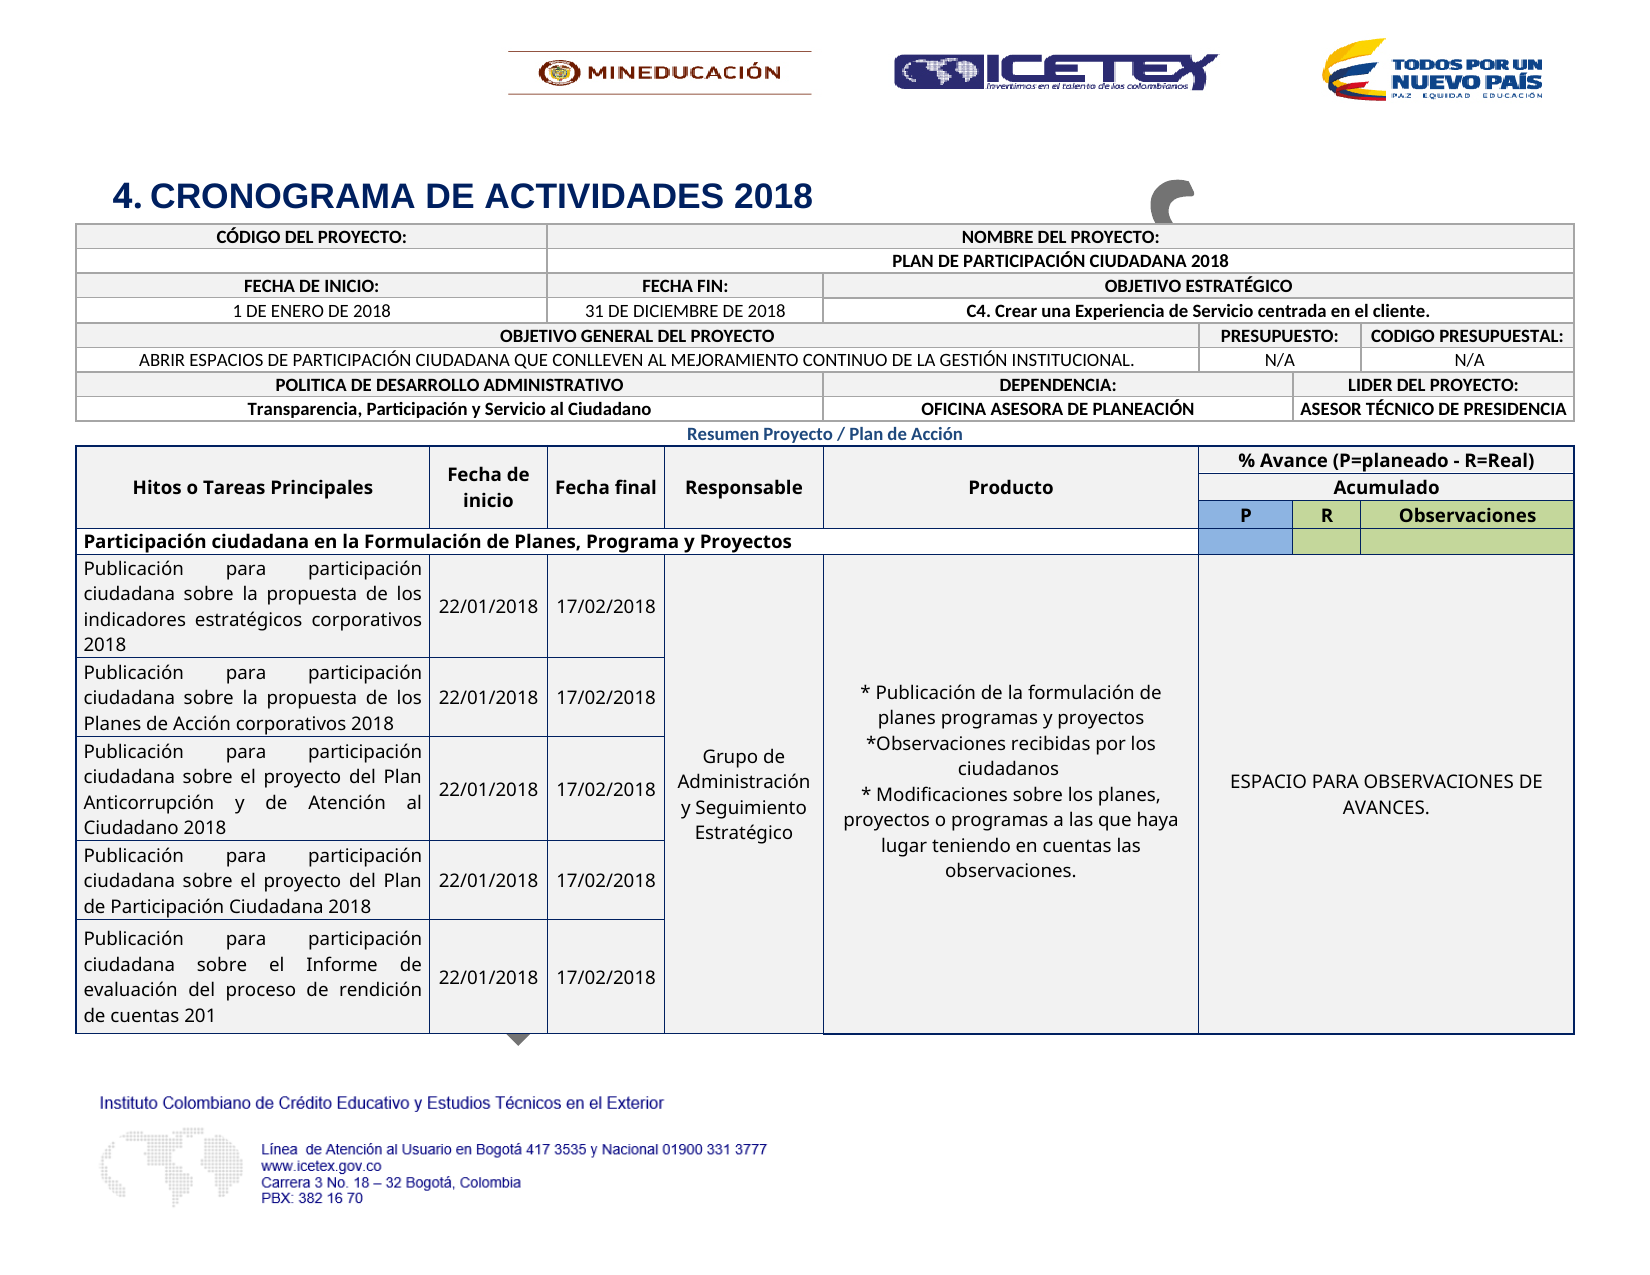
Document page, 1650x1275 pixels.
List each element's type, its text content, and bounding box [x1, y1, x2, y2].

table_cell 31 DE DICIEMBRE DE 2018 [548, 298, 822, 322]
table_cell Participación ciudadana en la Formulación de Planes, Programa y Proyectos [77, 529, 1198, 554]
table_cell [1199, 529, 1292, 554]
table_cell CODIGO PRESUPUESTAL: [1362, 324, 1573, 347]
table_cell Fecha final [548, 447, 664, 528]
table_cell % Avance (P=planeado - R=Real) [1199, 447, 1573, 472]
table_cell Publicación para participación ciudadana sobre la propuesta de los Planes de Acción corporativos 2018 [77, 658, 429, 736]
table_cell Resumen Proyecto / Plan de Acción [76, 422, 1574, 445]
table_cell FECHA DE INICIO: [77, 274, 546, 297]
table_cell 1 DE ENERO DE 2018 [77, 298, 546, 322]
table_cell Hitos o Tareas Principales [77, 447, 429, 528]
table_cell 22/01/2018 [430, 841, 547, 919]
table_cell 22/01/2018 [430, 920, 547, 1033]
table_cell DEPENDENCIA: [824, 373, 1292, 396]
table_cell Publicación para participación ciudadana sobre el proyecto del Plan de Participación Ciudadana 2018 [77, 841, 429, 919]
table_cell PRESUPUESTO: [1200, 324, 1360, 347]
table_cell LIDER DEL PROYECTO: [1294, 373, 1573, 396]
table_cell 17/02/2018 [548, 737, 664, 840]
table_cell [1361, 529, 1573, 554]
table_cell P [1199, 501, 1292, 528]
table_cell 22/01/2018 [430, 555, 547, 657]
picture [75, 1085, 776, 1239]
table_cell 17/02/2018 [548, 920, 664, 1033]
table_cell ASESOR TÉCNICO DE PRESIDENCIA [1294, 397, 1573, 420]
subtitle CRONOGRAMA DE ACTIVIDADES 2018 [112, 171, 1575, 219]
table_cell OBJETIVO GENERAL DEL PROYECTO [77, 324, 1198, 347]
table_cell 17/02/2018 [548, 555, 664, 657]
table_cell Producto [824, 447, 1198, 528]
table_cell Publicación para participación ciudadana sobre el Informe de evaluación del proceso de rendición de cuentas 201 [77, 920, 429, 1033]
table_cell Grupo de Administración y Seguimiento Estratégico [665, 555, 823, 1033]
table_cell Publicación para participación ciudadana sobre la propuesta de los indicadores estratégicos corporativos 2018 [77, 555, 429, 657]
table_cell Fecha de inicio [430, 447, 547, 528]
table_cell C4. Crear una Experiencia de Servicio centrada en el cliente. [824, 299, 1573, 322]
table_cell N/A [1362, 348, 1573, 371]
table_cell ESPACIO PARA OBSERVACIONES DE AVANCES. [1199, 555, 1573, 1033]
table_cell 22/01/2018 [430, 737, 547, 840]
table_cell [1293, 529, 1360, 554]
table_cell * Publicación de la formulación de planes programas y proyectos *Observaciones recibidas por los ciudadanos * Modificaciones sobre los planes, proyectos o programas a las que haya lugar teniendo en cuentas las observaciones. [824, 555, 1198, 1033]
table_cell OBJETIVO ESTRATÉGICO [824, 274, 1573, 297]
table_cell Transparencia, Participación y Servicio al Ciudadano [77, 397, 822, 420]
table_cell N/A [1200, 348, 1360, 371]
table_cell R [1293, 501, 1360, 528]
table_header CÓDIGO DEL PROYECTO: [77, 225, 546, 248]
picture [479, 26, 1575, 118]
table_cell 17/02/2018 [548, 841, 664, 919]
table_cell [77, 249, 546, 272]
table_cell ABRIR ESPACIOS DE PARTICIPACIÓN CIUDADANA QUE CONLLEVEN AL MEJORAMIENTO CONTINUO DE LA GESTIÓN INSTITUCIONAL. [77, 348, 1198, 371]
table_cell Responsable [665, 447, 823, 528]
table_cell POLITICA DE DESARROLLO ADMINISTRATIVO [77, 373, 822, 396]
table_cell Publicación para participación ciudadana sobre el proyecto del Plan Anticorrupción y de Atención al Ciudadano 2018 [77, 737, 429, 840]
table_header NOMBRE DEL PROYECTO: [548, 225, 1573, 248]
table_cell PLAN DE PARTICIPACIÓN CIUDADANA 2018 [548, 249, 1573, 272]
table_cell Observaciones [1361, 501, 1573, 528]
table_cell OFICINA ASESORA DE PLANEACIÓN [824, 397, 1292, 420]
table_cell Acumulado [1199, 474, 1573, 500]
table_cell 22/01/2018 [430, 658, 547, 736]
table_cell FECHA FIN: [548, 274, 822, 297]
table_cell 17/02/2018 [548, 658, 664, 736]
